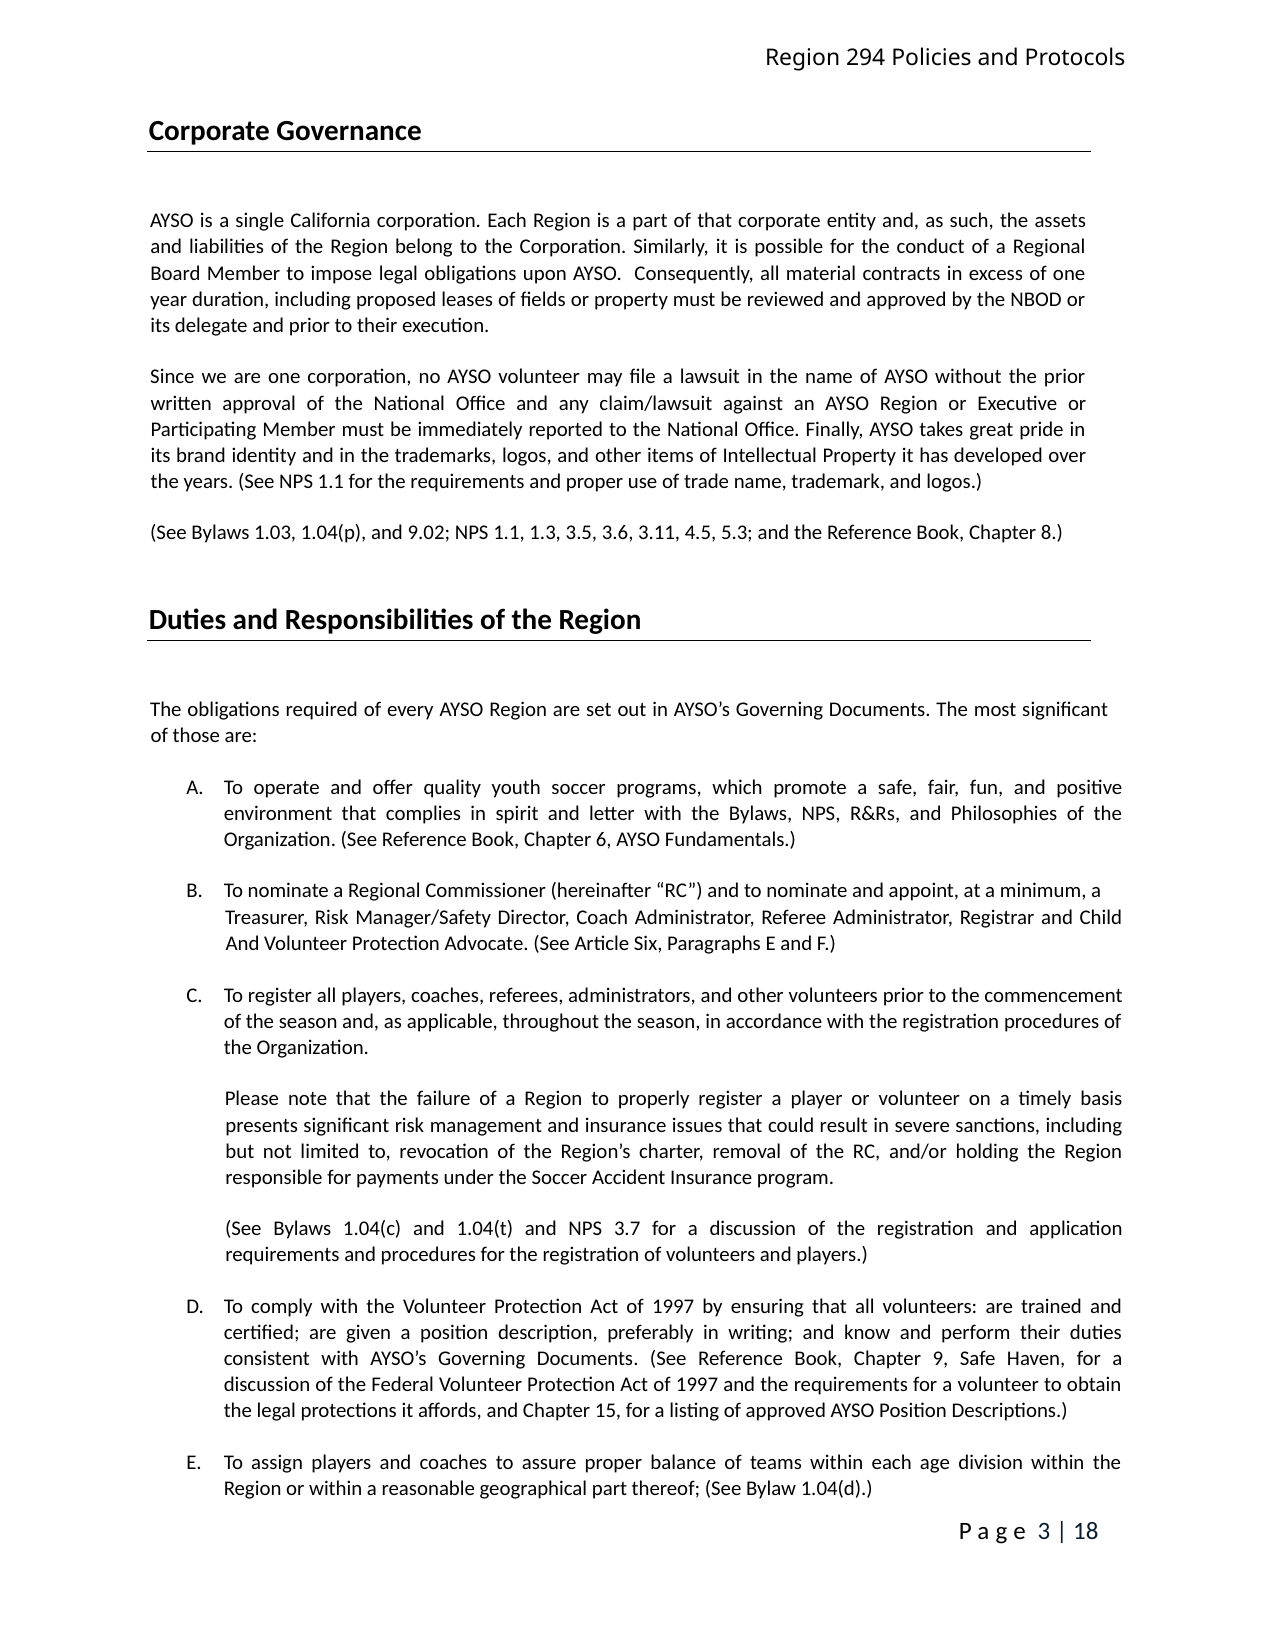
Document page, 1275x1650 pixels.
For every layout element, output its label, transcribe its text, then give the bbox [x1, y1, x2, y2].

text (See Bylaws 1.04(c) and 1.04(t) and NPS 3.7 for a discussion of the registration and application requirements and procedures for the registration of volunteers and players.) [225, 1215, 1124, 1267]
subtitle Duties and Responsibilities of the Region [148, 601, 1125, 637]
text AYSO is a single California corporation. Each Region is a part of that corporate entity and, as such, the assets and liabilities of the Region belong to the Corporation. Similarly, it is possible for the conduct of a Regional Board Member to impose legal obligations upon AYSO. Consequently, all material contracts in excess of one year duration, including proposed leases of fields or property must be reviewed and approved by the NBOD or its delegate and prior to their execution. [150, 208, 1087, 338]
text Treasurer, Risk Manager/Safety Director, Coach Administrator, Referee Administrator, Registrar and Child And Volunteer Protection Advocate. (See Article Six, Paragraphs E and F.) [225, 904, 1124, 956]
list To register all players, coaches, referees, administrators, and other volunteers prior to the commencement of the season and, as applicable, throughout the season, in accordance with the registration procedures of the Organization. [186, 982, 1124, 1060]
list To operate and offer quality youth soccer programs, which promote a safe, fair, fun, and positive environment that complies in spirit and letter with the Bylaws, NPS, R&Rs, and Philosophies of the Organization. (See Reference Book, Chapter 6, AYSO Fundamentals.) [186, 774, 1124, 852]
text (See Bylaws 1.03, 1.04(p), and 9.02; NPS 1.1, 1.3, 3.5, 3.6, 3.11, 4.5, 5.3; and the Reference Book, Chapter 8.) [150, 519, 1124, 545]
list To assign players and coaches to assure proper balance of teams within each age division within the Region or within a reasonable geographical part thereof; (See Bylaw 1.04(d).) [186, 1449, 1124, 1500]
text Since we are one corporation, no AYSO volunteer may file a lawsuit in the name of AYSO without the prior written approval of the National Office and any claim/lawsuit against an AYSO Region or Executive or Participating Member must be immediately reported to the National Office. Finally, AYSO takes great pride in its brand identity and in the trademarks, logos, and other items of Intellectual Property it has developed over the years. (See NPS 1.1 for the requirements and proper use of trade name, trademark, and logos.) [150, 363, 1088, 493]
list To nominate a Regional Commissioner (hereinafter “RC”) and to nominate and appoint, at a minimum, a [186, 877, 1124, 903]
text Please note that the failure of a Region to properly register a player or volunteer on a timely basis presents significant risk management and insurance issues that could result in severe sanctions, including but not limited to, revocation of the Region’s charter, removal of the RC, and/or holding the Region responsible for payments under the Soccer Accident Insurance program. [224, 1086, 1124, 1189]
subtitle Corporate Governance [148, 112, 1125, 148]
list To comply with the Volunteer Protection Act of 1997 by ensuring that all volunteers: are trained and certified; are given a position description, preferably in writing; and know and perform their duties consistent with AYSO’s Governing Documents. (See Reference Book, Chapter 9, Safe Haven, for a discussion of the Federal Volunteer Protection Act of 1997 and the requirements for a volunteer to obtain the legal protections it affords, and Chapter 15, for a listing of approved AYSO Position Descriptions.) [186, 1293, 1124, 1423]
text The obligations required of every AYSO Region are set out in AYSO’s Governing Documents. The most significant of those are: [150, 696, 1109, 748]
